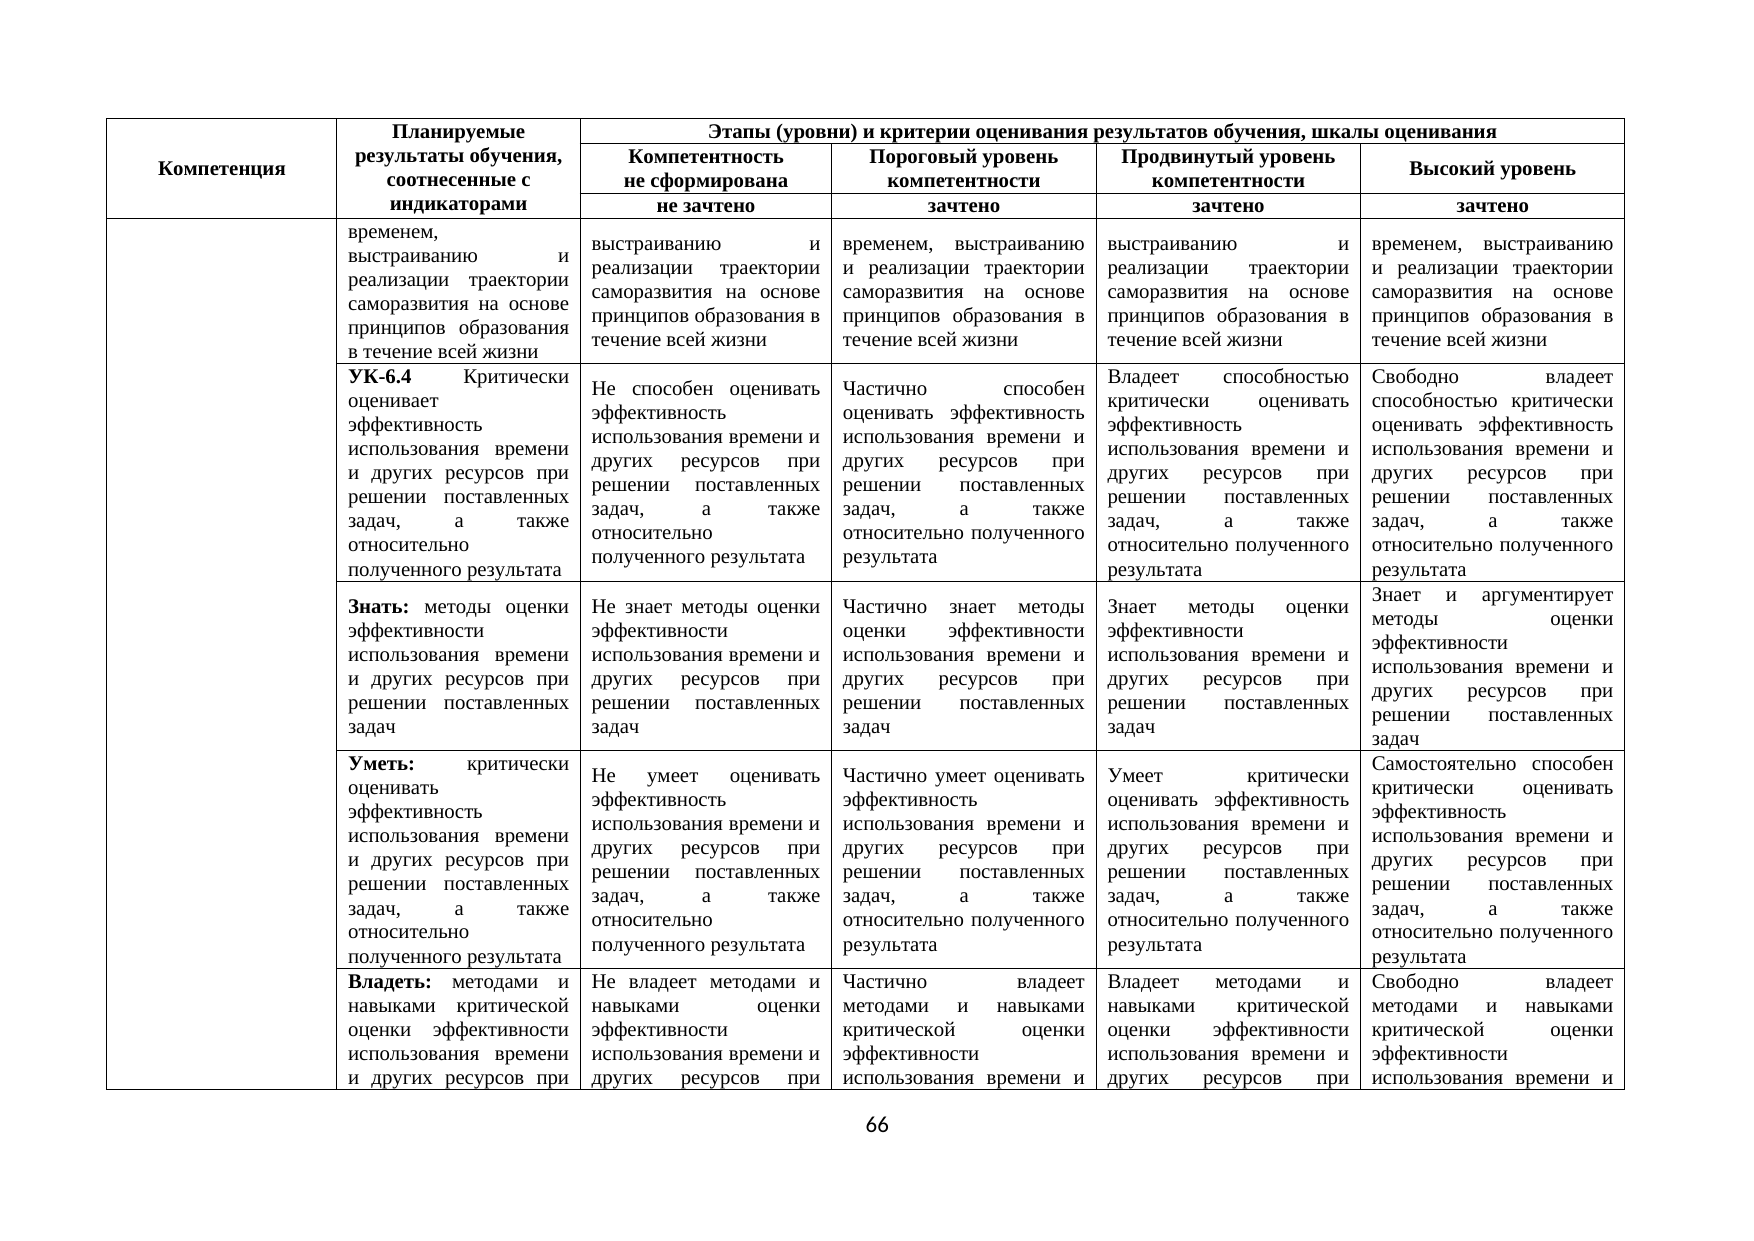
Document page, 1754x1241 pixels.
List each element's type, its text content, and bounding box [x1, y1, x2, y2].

table_cell зачтено [1361, 194, 1624, 217]
table_cell Не умеет оценивать эффективность использования времени и других ресурсов при решении поставленных задач, а также относительно полученного результата [581, 751, 831, 968]
table_cell Высокий уровень [1361, 144, 1624, 192]
table_cell зачтено [1097, 194, 1360, 217]
table_cell Продвинутый уровень компетентности [1097, 144, 1360, 192]
table_cell Самостоятельно способен критически оценивать эффективность использования времени и других ресурсов при решении поставленных задач, а также относительно полученного результата [1361, 751, 1624, 968]
table_cell Знает методы оценки эффективности использования времени и других ресурсов при решении поставленных задач [1097, 582, 1360, 750]
table_cell Частично умеет оценивать эффективность использования времени и других ресурсов при решении поставленных задач, а также относительно полученного результата [832, 751, 1096, 968]
table_cell Умеет критически оценивать эффективность использования времени и других ресурсов при решении поставленных задач, а также относительно полученного результата [1097, 751, 1360, 968]
table_cell Не способен оценивать эффективность использования времени и других ресурсов при решении поставленных задач, а также относительно полученного результата [581, 364, 831, 581]
table_cell Уметь: критически оценивать эффективность использования времени и других ресурсов при решении поставленных задач, а также относительно полученного результата [337, 751, 580, 968]
table_cell Не знает методы оценки эффективности использования времени и других ресурсов при решении поставленных задач [581, 582, 831, 750]
table_cell не зачтено [581, 194, 831, 217]
table_cell Частично знает методы оценки эффективности использования времени и других ресурсов при решении поставленных задач [832, 582, 1096, 750]
table_cell Знает и аргументирует методы оценки эффективности использования времени и других ресурсов при решении поставленных задач [1361, 582, 1624, 750]
table_cell УК-6.4 Критически оценивает эффективность использования времени и других ресурсов при решении поставленных задач, а также относительно полученного результата [337, 364, 580, 581]
table_cell Компетентность не сформирована [581, 144, 831, 192]
table_cell Частично способен оценивать эффективность использования времени и других ресурсов при решении поставленных задач, а также относительно полученного результата [832, 364, 1096, 581]
table_cell Знать: методы оценки эффективности использования времени и других ресурсов при решении поставленных задач [337, 582, 580, 750]
table_header Компетенция [107, 119, 336, 217]
table_cell Пороговый уровень компетентности [832, 144, 1096, 192]
table_cell Владеет способностью критически оценивать эффективность использования времени и других ресурсов при решении поставленных задач, а также относительно полученного результата [1097, 364, 1360, 581]
table_header Планируемые результаты обучения, соотнесенные с индикаторами достижения компетенции (показатели достижения заданного уровня компетенции) [337, 119, 580, 217]
table_header Этапы (уровни) и критерии оценивания результатов обучения, шкалы оценивания [581, 119, 1624, 143]
table_cell Свободно владеет способностью критически оценивать эффективность использования времени и других ресурсов при решении поставленных задач, а также относительно полученного результата [1361, 364, 1624, 581]
table_cell зачтено [832, 194, 1096, 217]
